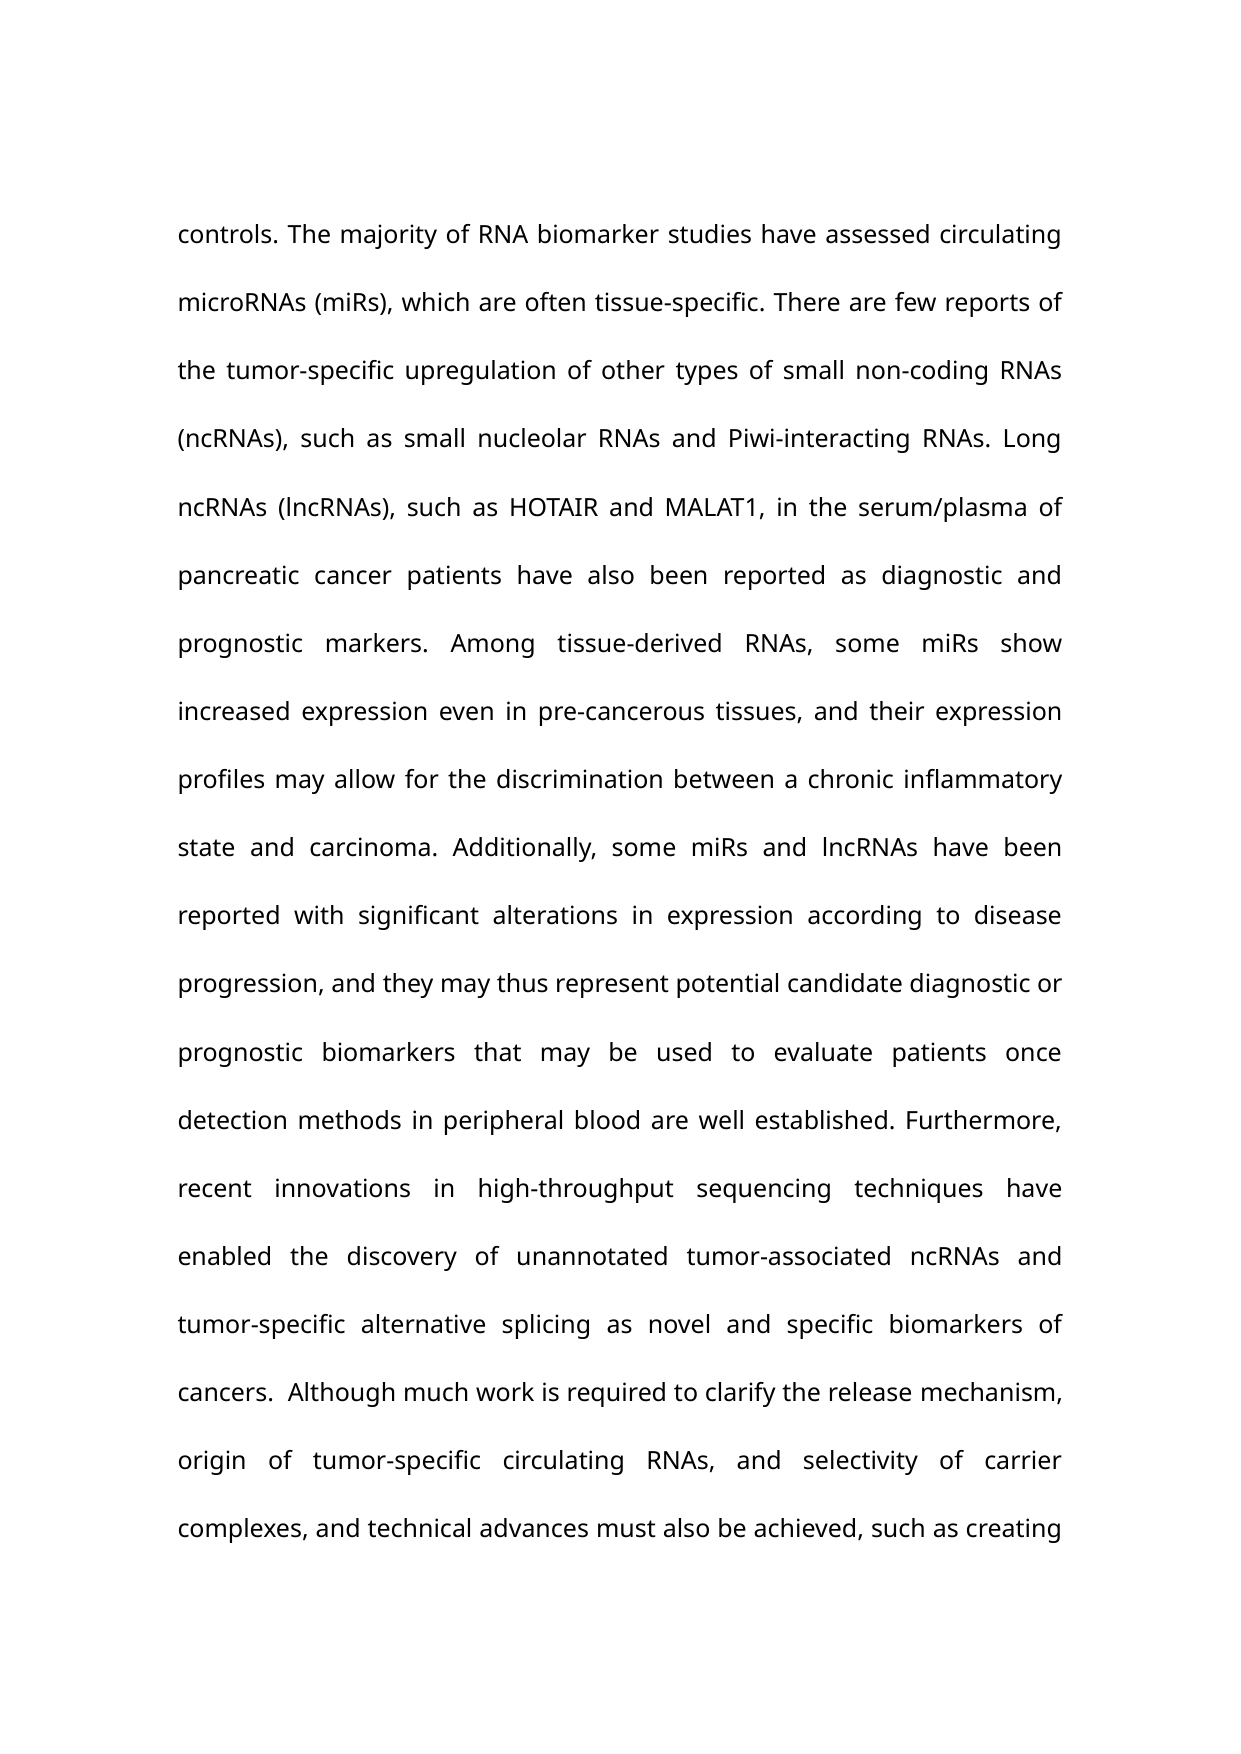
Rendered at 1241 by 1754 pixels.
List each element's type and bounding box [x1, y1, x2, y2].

text [177, 217, 1063, 1545]
